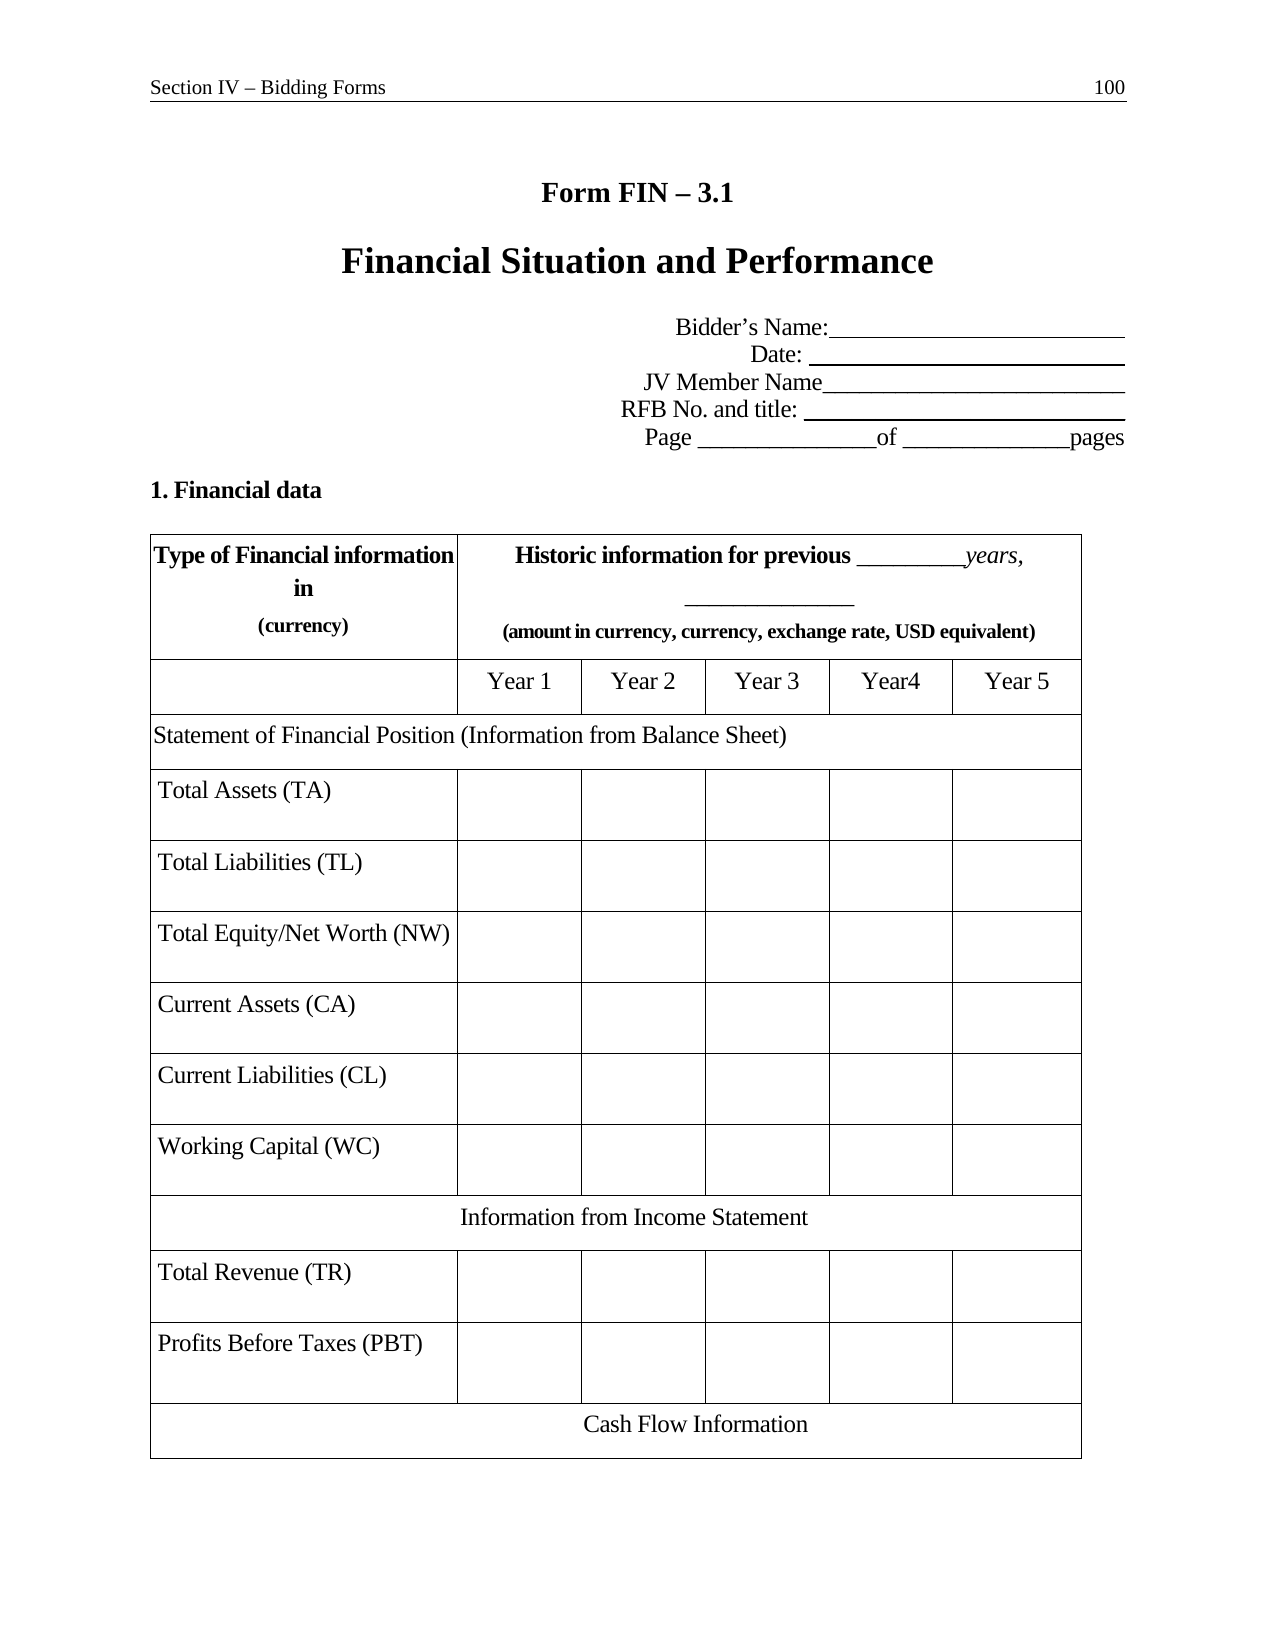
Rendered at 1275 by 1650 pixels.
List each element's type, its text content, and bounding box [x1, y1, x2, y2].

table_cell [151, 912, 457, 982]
text 1. Financial data [150, 476, 1125, 504]
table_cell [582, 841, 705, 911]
text Bidder’s Name: Date: JV Member Name_________________________ RFB No. and title: ___________________________ Page _______________of ______________pages [150, 313, 1125, 451]
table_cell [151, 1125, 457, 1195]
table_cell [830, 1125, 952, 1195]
subtitle Form FIN – 3.1 [150, 175, 1125, 208]
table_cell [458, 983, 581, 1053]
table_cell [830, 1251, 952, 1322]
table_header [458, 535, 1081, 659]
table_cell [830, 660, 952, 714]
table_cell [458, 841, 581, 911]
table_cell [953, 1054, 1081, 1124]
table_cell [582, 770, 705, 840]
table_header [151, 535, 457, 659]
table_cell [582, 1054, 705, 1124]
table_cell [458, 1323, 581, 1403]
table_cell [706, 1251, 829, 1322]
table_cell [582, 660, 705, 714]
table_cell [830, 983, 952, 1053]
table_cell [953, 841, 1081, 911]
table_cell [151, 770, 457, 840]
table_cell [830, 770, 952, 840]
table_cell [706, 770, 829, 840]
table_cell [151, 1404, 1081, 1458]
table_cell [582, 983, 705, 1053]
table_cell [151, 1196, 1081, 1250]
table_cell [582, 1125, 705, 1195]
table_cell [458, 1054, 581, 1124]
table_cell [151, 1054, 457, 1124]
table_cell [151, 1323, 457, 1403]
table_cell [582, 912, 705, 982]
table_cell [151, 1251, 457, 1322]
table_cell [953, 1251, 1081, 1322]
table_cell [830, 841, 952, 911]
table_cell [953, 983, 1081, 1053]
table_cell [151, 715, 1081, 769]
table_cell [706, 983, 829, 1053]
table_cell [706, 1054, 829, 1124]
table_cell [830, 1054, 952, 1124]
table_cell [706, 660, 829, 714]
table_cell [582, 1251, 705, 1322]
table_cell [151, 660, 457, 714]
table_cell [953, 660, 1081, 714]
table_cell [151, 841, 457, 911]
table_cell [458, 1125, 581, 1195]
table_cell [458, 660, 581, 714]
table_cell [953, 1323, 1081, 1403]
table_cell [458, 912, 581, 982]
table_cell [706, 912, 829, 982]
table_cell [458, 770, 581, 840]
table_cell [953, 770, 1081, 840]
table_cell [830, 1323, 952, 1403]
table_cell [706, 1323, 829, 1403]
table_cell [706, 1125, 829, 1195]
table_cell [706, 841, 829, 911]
text Financial Situation and Performance [150, 238, 1125, 282]
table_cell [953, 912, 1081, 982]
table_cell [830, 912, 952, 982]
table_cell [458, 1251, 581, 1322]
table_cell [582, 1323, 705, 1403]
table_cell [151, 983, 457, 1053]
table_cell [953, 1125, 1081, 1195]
